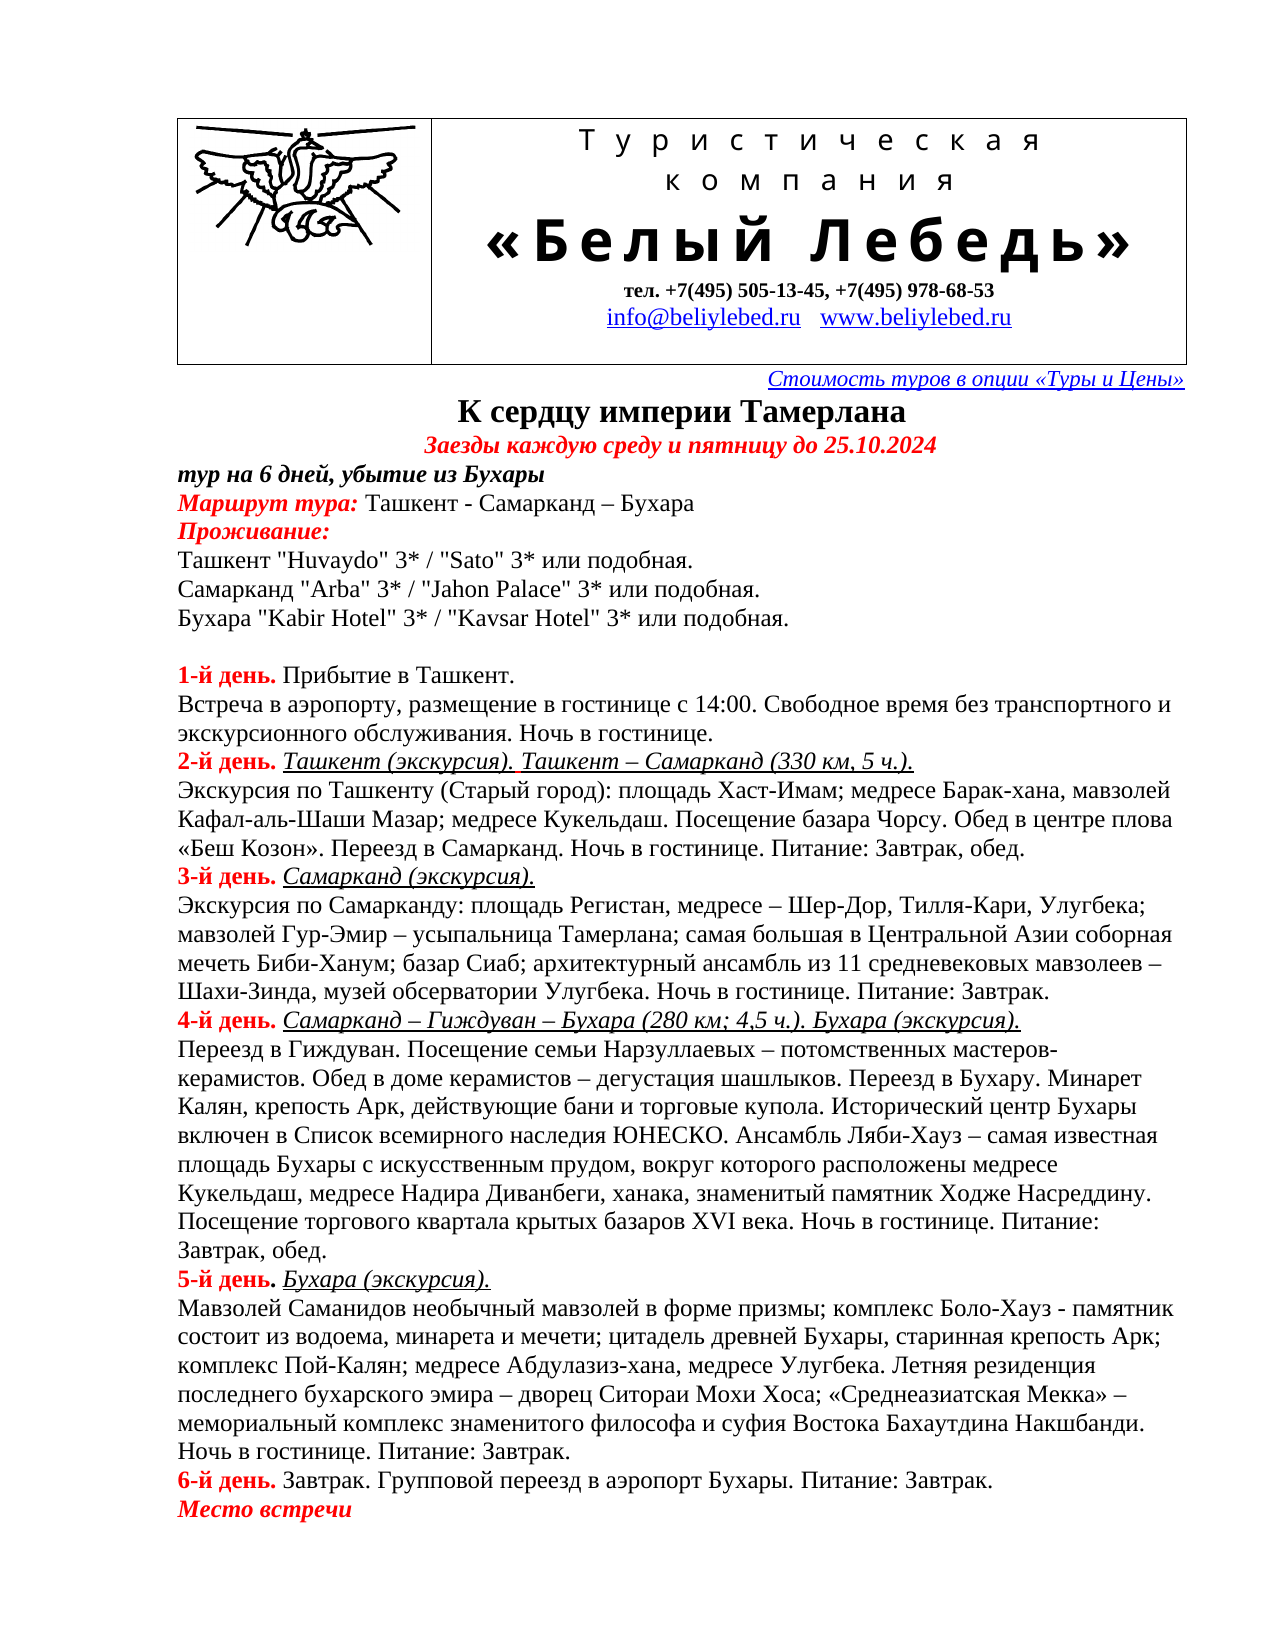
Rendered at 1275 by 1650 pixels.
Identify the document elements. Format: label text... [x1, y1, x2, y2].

text Встреча в аэропорту, размещение в гостинице с 14:00. Свободное время без транспортного и экскурсионного обслуживания. Ночь в гостинице. [177, 689, 1186, 746]
text К сердцу империи Тамерлана [177, 392, 1186, 430]
table_header Туристическая компания «Белый Лебедь» тел. +7(495) 505-13-45, +7(495) 978-68-53 info@beliylebed.ru www.beliylebed.ru [432, 119, 1186, 364]
text 1-й день. Прибытие в Ташкент. [177, 660, 1186, 689]
text Маршрут тура: Ташкент - Самарканд – Бухара [177, 488, 1186, 516]
text Проживание: [177, 516, 1186, 545]
table_header [178, 119, 431, 364]
text тур на 6 дней, убытие из Бухары [177, 459, 1186, 488]
text 6-й день. Завтрак. Групповой переезд в аэропорт Бухары. Питание: Завтрак. [177, 1465, 1186, 1494]
text Ташкент "Huvaydo" 3* / "Sato" 3* или подобная. [177, 545, 1186, 574]
text Заезды каждую среду и пятницу до 25.10.2024 [177, 430, 1186, 459]
text Экскурсия по Самарканду: площадь Регистан, медресе – Шер-Дор, Тилля-Кари, Улугбека; мавзолей Гур-Эмир – усыпальница Тамерлана; самая большая в Центральной Азии соборная мечеть Биби-Ханум; базар Сиаб; архитектурный ансамбль из 11 средневековых мавзолеев – Шахи-Зинда, музей обсерватории Улугбека. Ночь в гостинице. Питание: Завтрак. [177, 890, 1186, 1005]
text Место встречи [177, 1494, 1186, 1523]
text Переезд в Гиждуван. Посещение семьи Нарзуллаевых – потомственных мастеров-керамистов. Обед в доме керамистов – дегустация шашлыков. Переезд в Бухару. Минарет Калян, крепость Арк, действующие бани и торговые купола. Исторический центр Бухары включен в Список всемирного наследия ЮНЕСКО. Ансамбль Ляби-Хауз – самая известная площадь Бухары с искусственным прудом, вокруг которого расположены медресе Кукельдаш, медресе Надира Диванбеги, ханака, знаменитый памятник Ходже Насреддину. Посещение торгового квартала крытых базаров XVI века. Ночь в гостинице. Питание: Завтрак, обед. [177, 1034, 1186, 1264]
text 2-й день. Ташкент (экскурсия). Ташкент – Самарканд (330 км, 5 ч.). [177, 746, 1186, 775]
text Бухара "Kabir Hotel" 3* / "Kavsar Hotel" 3* или подобная. [177, 603, 1186, 631]
text Экскурсия по Ташкенту (Старый город): площадь Хаст-Имам; медресе Барак-хана, мавзолей Кафал-аль-Шаши Мазар; медресе Кукельдаш. Посещение базара Чорсу. Обед в центре плова «Беш Козон». Переезд в Самарканд. Ночь в гостинице. Питание: Завтрак, обед. [177, 775, 1186, 861]
text 5-й день. Бухара (экскурсия). [177, 1264, 1186, 1293]
text 4-й день. Самарканд – Гиждуван – Бухара (280 км; 4,5 ч.). Бухара (экскурсия). [177, 1005, 1186, 1034]
text Мавзолей Саманидов необычный мавзолей в форме призмы; комплекс Боло-Хауз - памятник состоит из водоема, минарета и мечети; цитадель древней Бухары, старинная крепость Арк; комплекс Пой-Калян; медресе Абдулазиз-хана, медресе Улугбека. Летняя резиденция последнего бухарского эмира – дворец Ситораи Мохи Хоса; «Среднеазиатская Мекка» – мемориальный комплекс знаменитого философа и суфия Востока Бахаутдина Накшбанди. [177, 1293, 1186, 1436]
text Самарканд "Arba" 3* / "Jahon Palace" 3* или подобная. [177, 574, 1186, 603]
text Стоимость туров в опции «Туры и Цены» [177, 365, 1186, 392]
text 3-й день. Самарканд (экскурсия). [177, 861, 1186, 890]
text Ночь в гостинице. Питание: Завтрак. [177, 1436, 1186, 1465]
